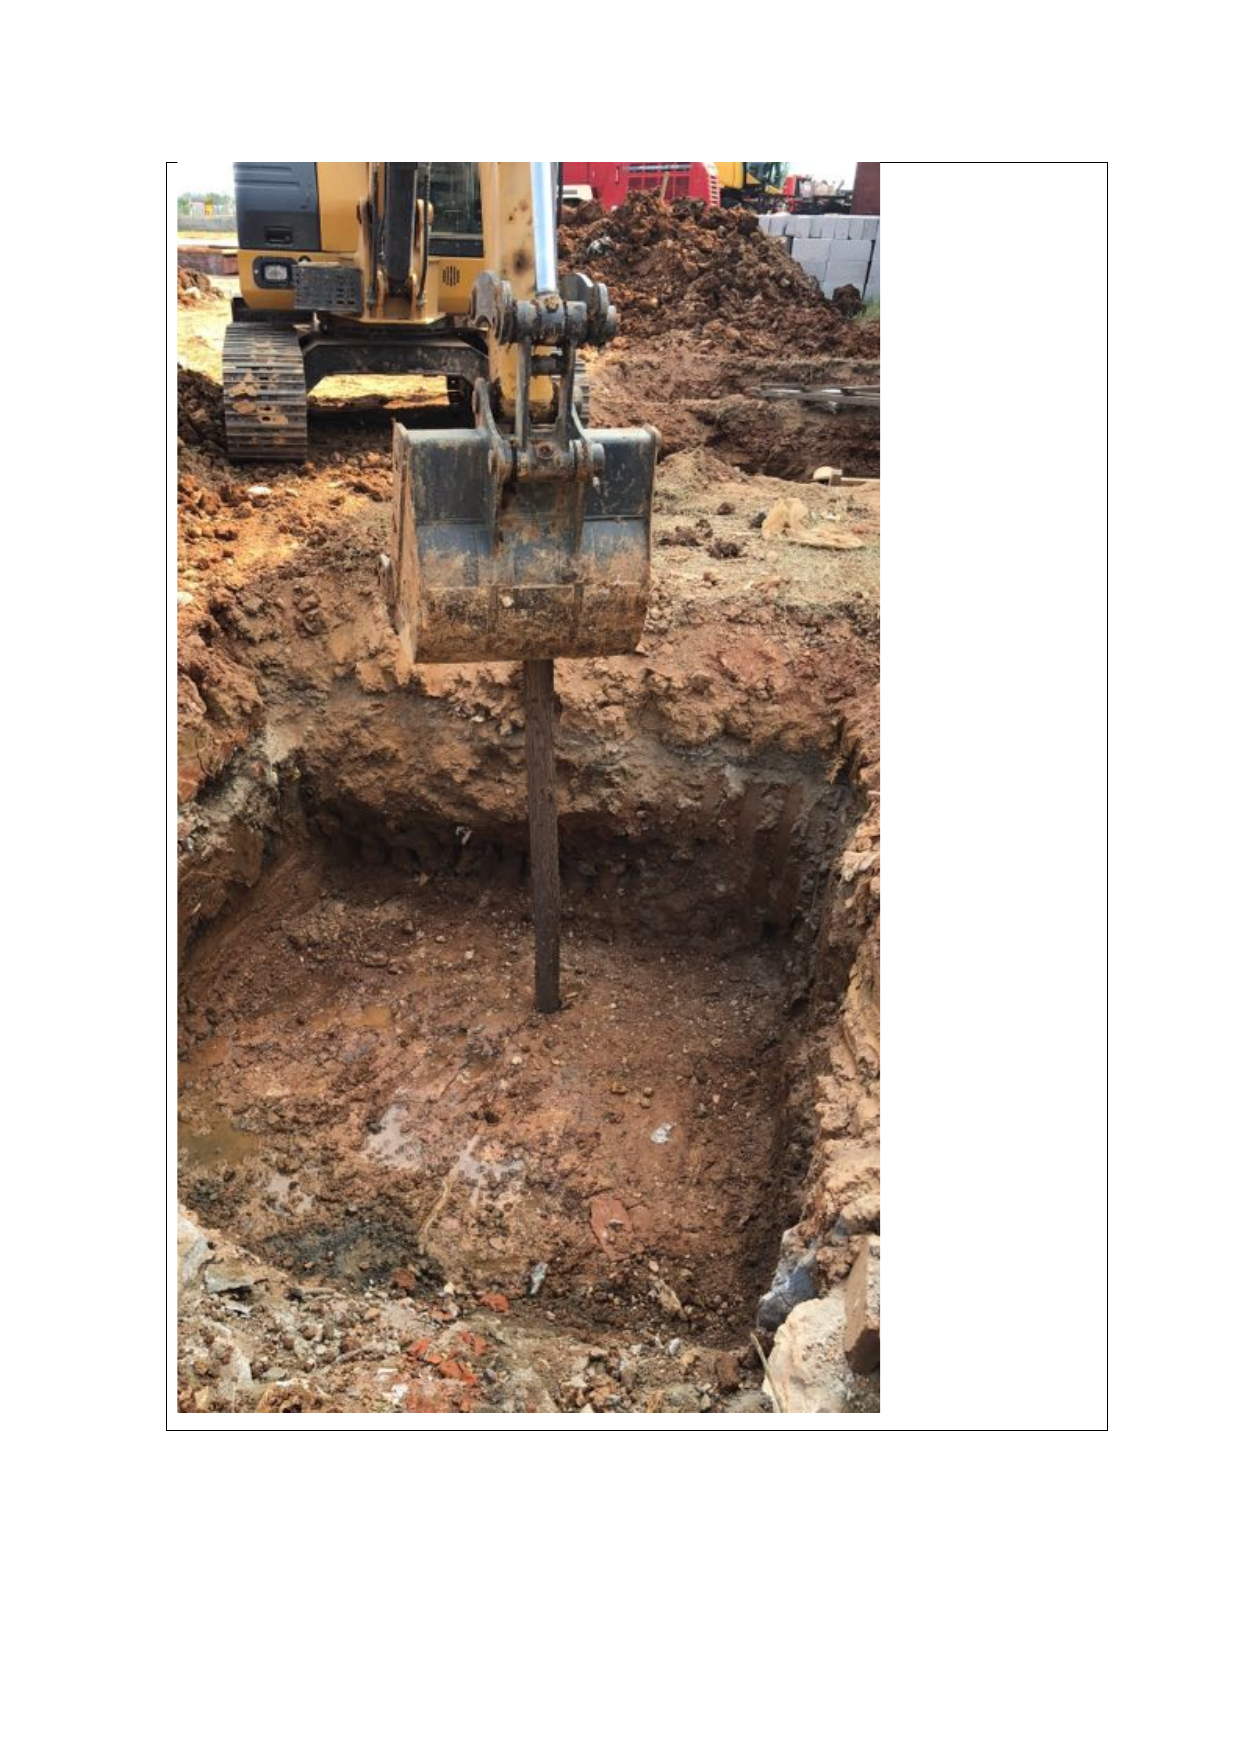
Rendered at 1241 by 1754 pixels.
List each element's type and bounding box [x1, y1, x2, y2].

picture [177, 162, 881, 1413]
table_cell [167, 163, 1107, 1430]
